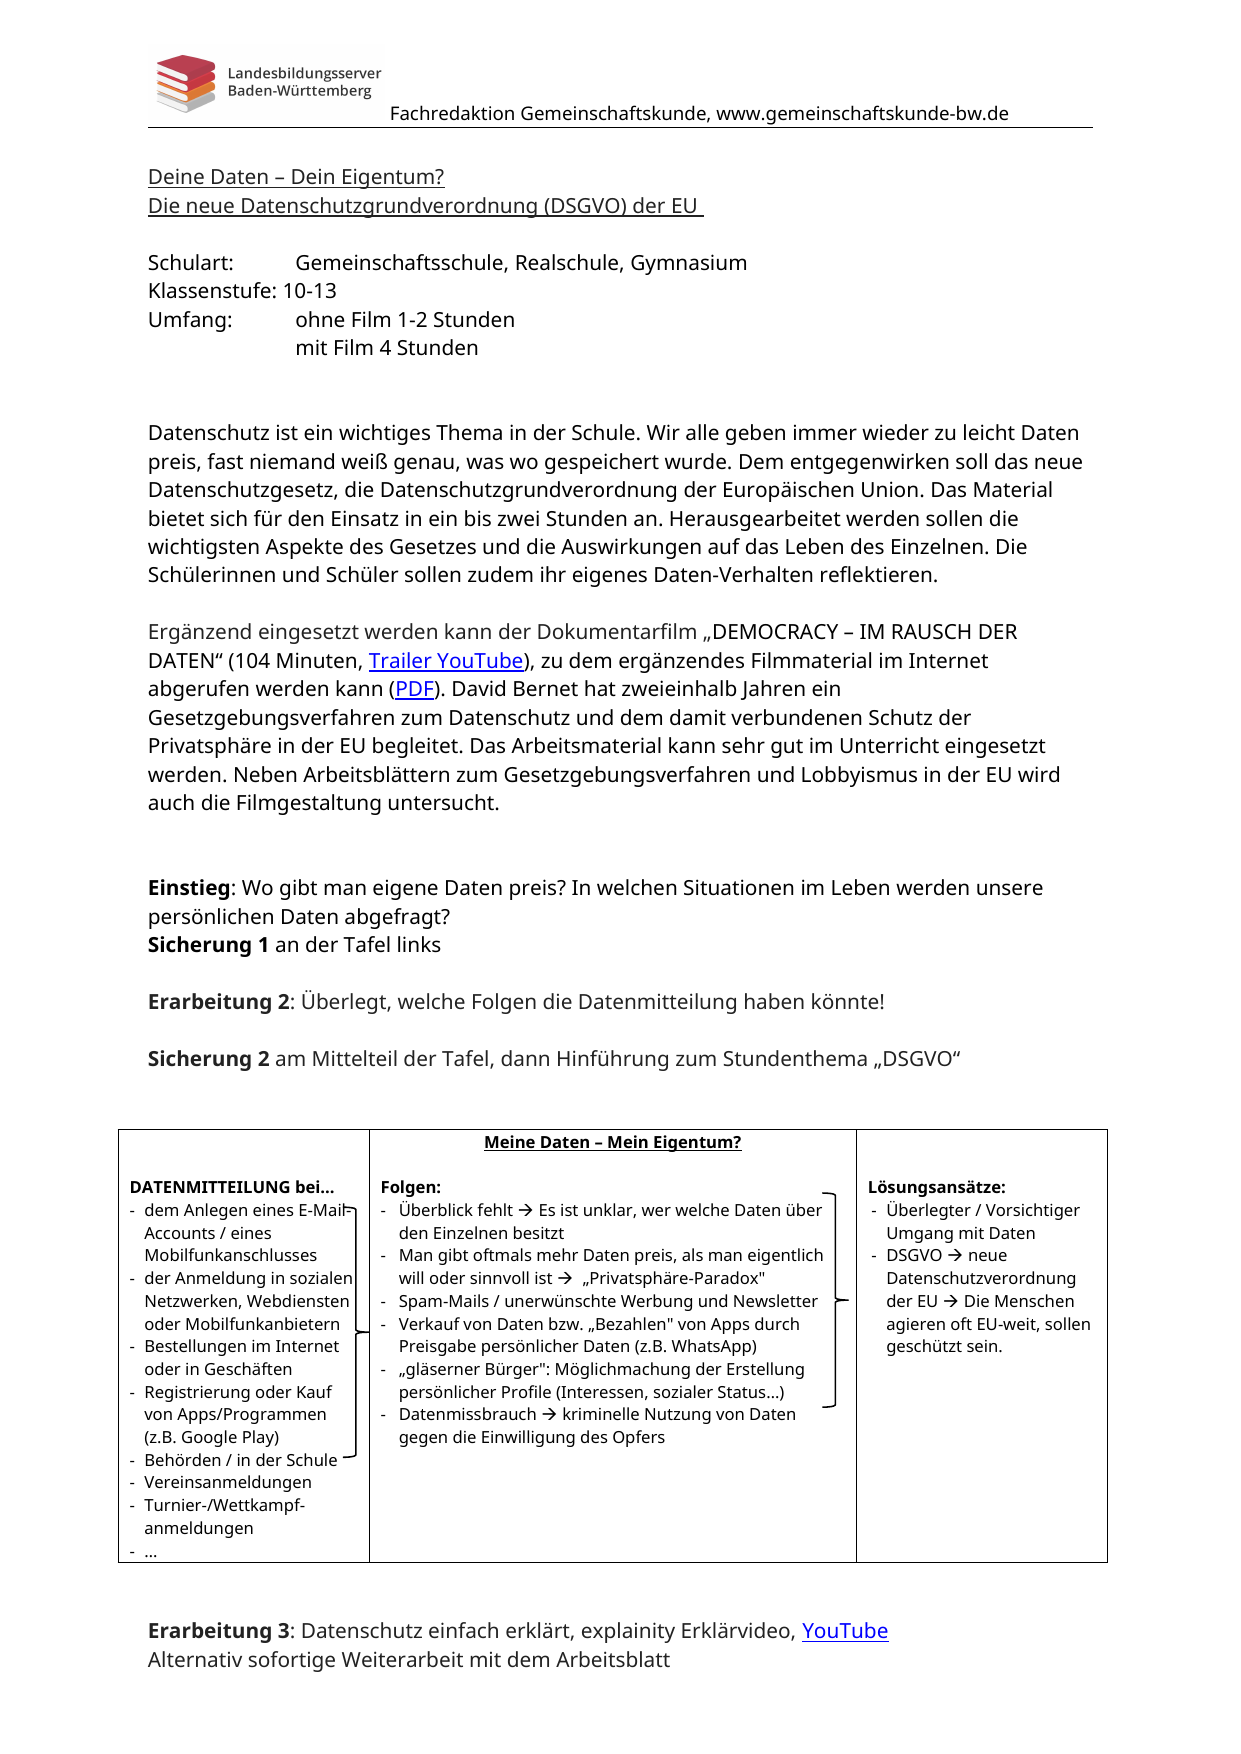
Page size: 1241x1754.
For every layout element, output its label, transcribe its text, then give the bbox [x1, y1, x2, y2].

text Sicherung 2 am Mittelteil der Tafel, dann Hinführung zum Stundenthema „DSGVO“ [148, 1044, 1093, 1072]
table_header DATENMITTEILUNG bei… dem Anlegen eines E-Mail-Accounts / eines Mobilfunkanschlusses der Anmeldung in sozialen Netzwerken, Webdiensten oder Mobilfunkanbietern Bestellungen im Internet oder in Geschäften Registrierung oder Kauf von Apps/Programmen (z.B. Google Play) Behörden / in der Schule Vereinsanmeldungen Turnier-/Wettkampf-anmeldungen … [119, 1130, 369, 1562]
text Schulart: Gemeinschaftsschule, Realschule, Gymnasium [148, 248, 1093, 276]
table_header Lösungsansätze: Überlegter / Vorsichtiger Umgang mit Daten DSGVO neue Datenschutzverordnung der EU Die Menschen agieren oft EU-weit, sollen geschützt sein. [857, 1130, 1107, 1562]
text Umfang: ohne Film 1-2 Stunden [148, 305, 1093, 333]
table_header Meine Daten – Mein Eigentum? Folgen: Überblick fehlt Es ist unklar, wer welche Daten über den Einzelnen besitzt Man gibt oftmals mehr Daten preis, als man eigentlich will oder sinnvoll ist „Privatsphäre-Paradox" Spam-Mails / unerwünschte Werbung und Newsletter Verkauf von Daten bzw. „Bezahlen" von Apps durch Preisgabe persönlicher Daten (z.B. WhatsApp) „gläserner Bürger": Möglichmachung der Erstellung persönlicher Profile (Interessen, sozialer Status…) Datenmissbrauch kriminelle Nutzung von Daten gegen die Einwilligung des Opfers [370, 1130, 856, 1562]
text Klassenstufe: 10-13 [148, 276, 1093, 305]
picture [147, 44, 385, 120]
text Sicherung 1 an der Tafel links [148, 930, 1093, 959]
text Datenschutz ist ein wichtiges Thema in der Schule. Wir alle geben immer wieder zu leicht Daten preis, fast niemand weiß genau, was wo gespeichert wurde. Dem entgegenwirken soll das neue Datenschutzgesetz, die Datenschutzgrundverordnung der Europäischen Union. Das Material bietet sich für den Einsatz in ein bis zwei Stunden an. Herausgearbeitet werden sollen die wichtigsten Aspekte des Gesetzes und die Auswirkungen auf das Leben des Einzelnen. Die Schülerinnen und Schüler sollen zudem ihr eigenes Daten-Verhalten reflektieren. [148, 418, 1093, 589]
text Erarbeitung 3: Datenschutz einfach erklärt, explainity Erklärvideo, YouTube [148, 1616, 1093, 1645]
text Alternativ sofortige Weiterarbeit mit dem Arbeitsblatt [148, 1645, 1093, 1673]
text Ergänzend eingesetzt werden kann der Dokumentarfilm „DEMOCRACY – IM RAUSCH DER DATEN“ (104 Minuten, Trailer YouTube), zu dem ergänzendes Filmmaterial im Internet abgerufen werden kann (PDF). David Bernet hat zweieinhalb Jahren ein Gesetzgebungsverfahren zum Datenschutz und dem damit verbundenen Schutz der Privatsphäre in der EU begleitet. Das Arbeitsmaterial kann sehr gut im Unterricht eingesetzt werden. Neben Arbeitsblättern zum Gesetzgebungsverfahren und Lobbyismus in der EU wird auch die Filmgestaltung untersucht. [148, 617, 1093, 817]
text Erarbeitung 2: Überlegt, welche Folgen die Datenmitteilung haben könnte! [148, 987, 1093, 1016]
text Die neue Datenschutzgrundverordnung (DSGVO) der EU [148, 191, 1093, 219]
text Einstieg: Wo gibt man eigene Daten preis? In welchen Situationen im Leben werden unsere persönlichen Daten abgefragt? [148, 873, 1093, 930]
text mit Film 4 Stunden [148, 333, 1093, 362]
text Deine Daten – Dein Eigentum? [148, 162, 1093, 191]
